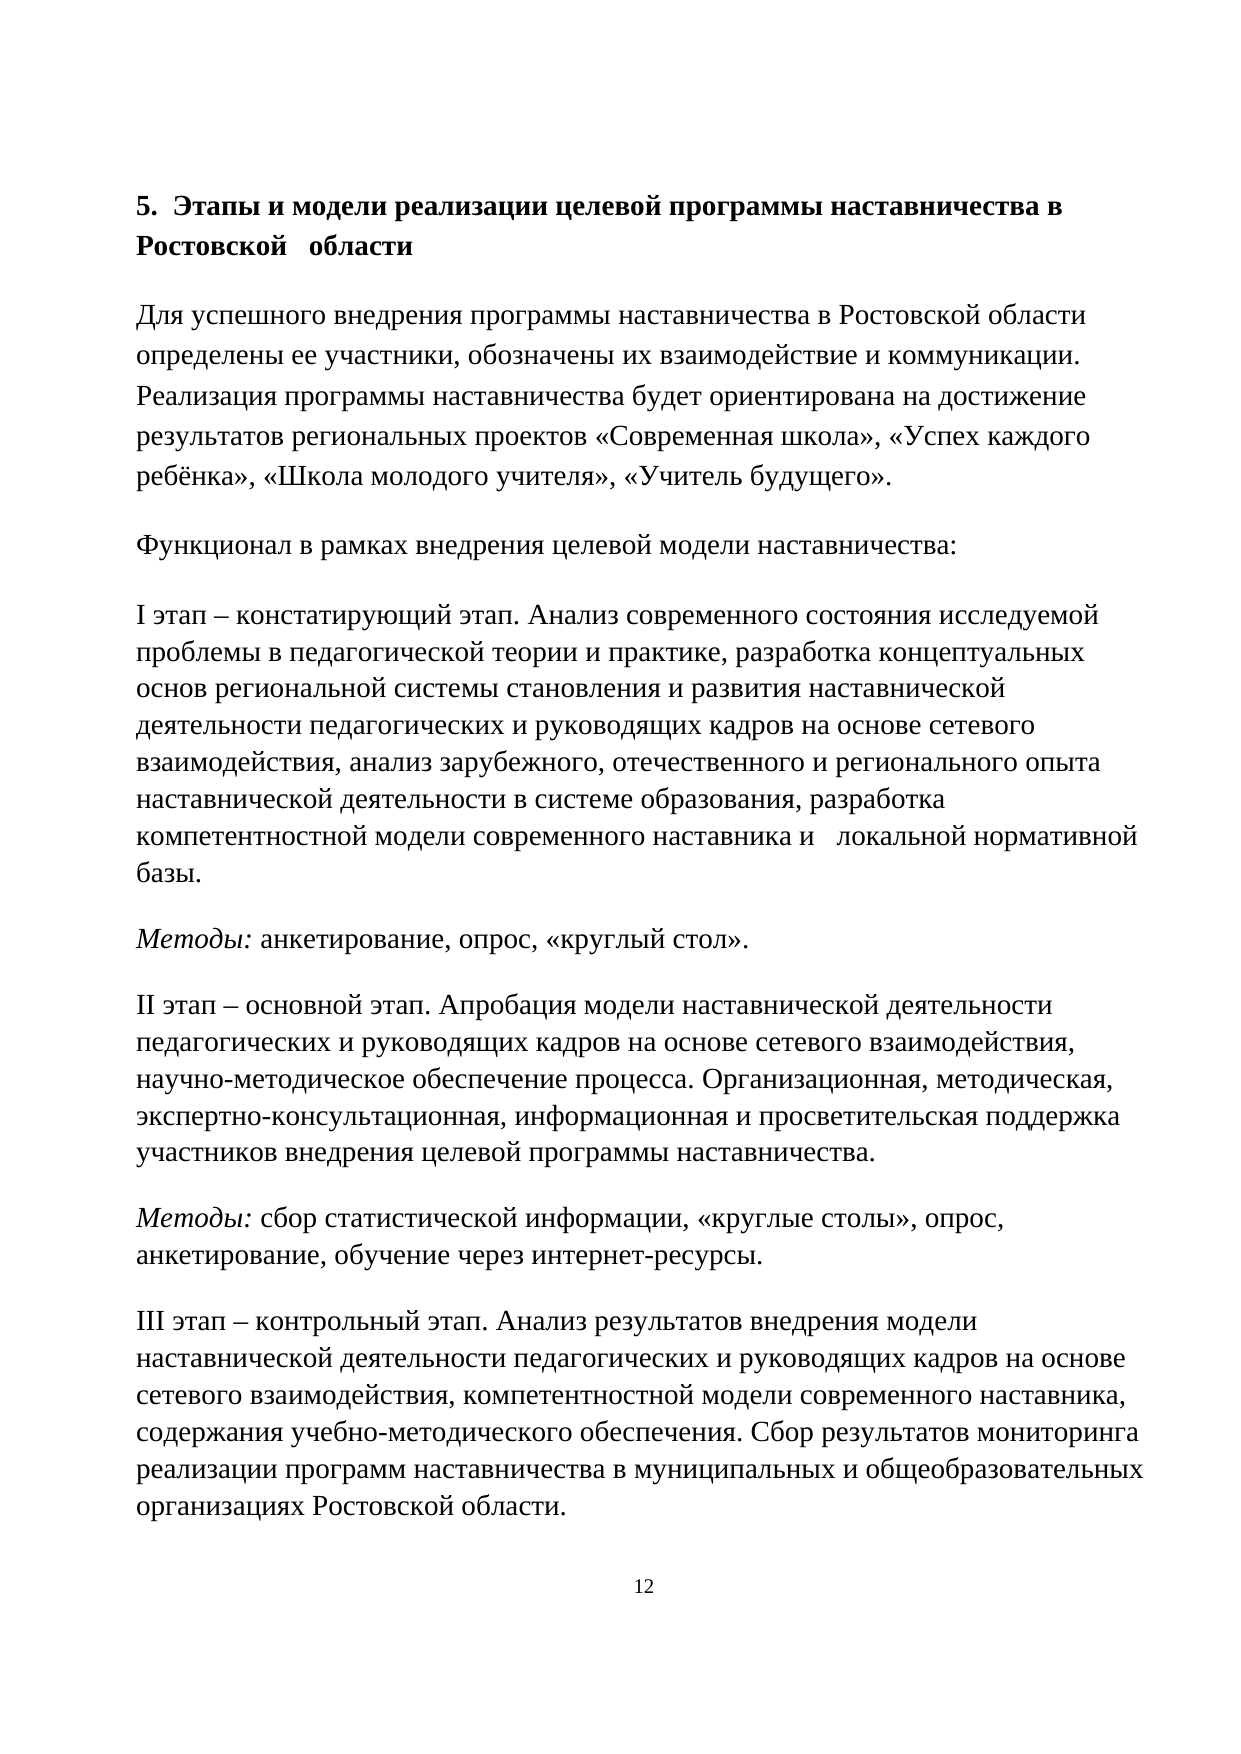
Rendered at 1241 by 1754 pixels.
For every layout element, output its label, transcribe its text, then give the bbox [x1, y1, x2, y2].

text III этап – контрольный этап. Анализ результатов внедрения модели наставнической деятельности педагогических и руководящих кадров на основе сетевого взаимодействия, компетентностной модели современного наставника, содержания учебно-методического обеспечения. Сбор результатов мониторинга реализации программ наставничества в муниципальных и общеобразовательных организациях Ростовской области. [136, 1303, 1152, 1521]
text Методы: анкетирование, опрос, «круглый стол». [136, 921, 1152, 954]
text Методы: сбор статистической информации, «круглые столы», опрос, анкетирование, обучение через интернет-ресурсы. [136, 1201, 1152, 1271]
text Для успешного внедрения программы наставничества в Ростовской области определены ее участники, обозначены их взаимодействие и коммуникации. Реализация программы наставничества будет ориентирована на достижение результатов региональных проектов «Современная школа», «Успех каждого ребёнка», «Школа молодого учителя», «Учитель будущего». [136, 297, 1152, 492]
text I этап – констатирующий этап. Анализ современного состояния исследуемой проблемы в педагогической теории и практике, разработка концептуальных основ региональной системы становления и развития наставнической деятельности педагогических и руководящих кадров на основе сетевого взаимодействия, анализ зарубежного, отечественного и регионального опыта наставнической деятельности в системе образования, разработка компетентностной модели современного наставника и локальной нормативной базы. [136, 597, 1152, 888]
text 5. Этапы и модели реализации целевой программы наставничества в Ростовской области [136, 188, 1152, 261]
text II этап – основной этап. Апробация модели наставнической деятельности педагогических и руководящих кадров на основе сетевого взаимодействия, научно-методическое обеспечение процесса. Организационная, методическая, экспертно-консультационная, информационная и просветительская поддержка участников внедрения целевой программы наставничества. [136, 987, 1152, 1168]
text Функционал в рамках внедрения целевой модели наставничества: [136, 527, 1152, 561]
